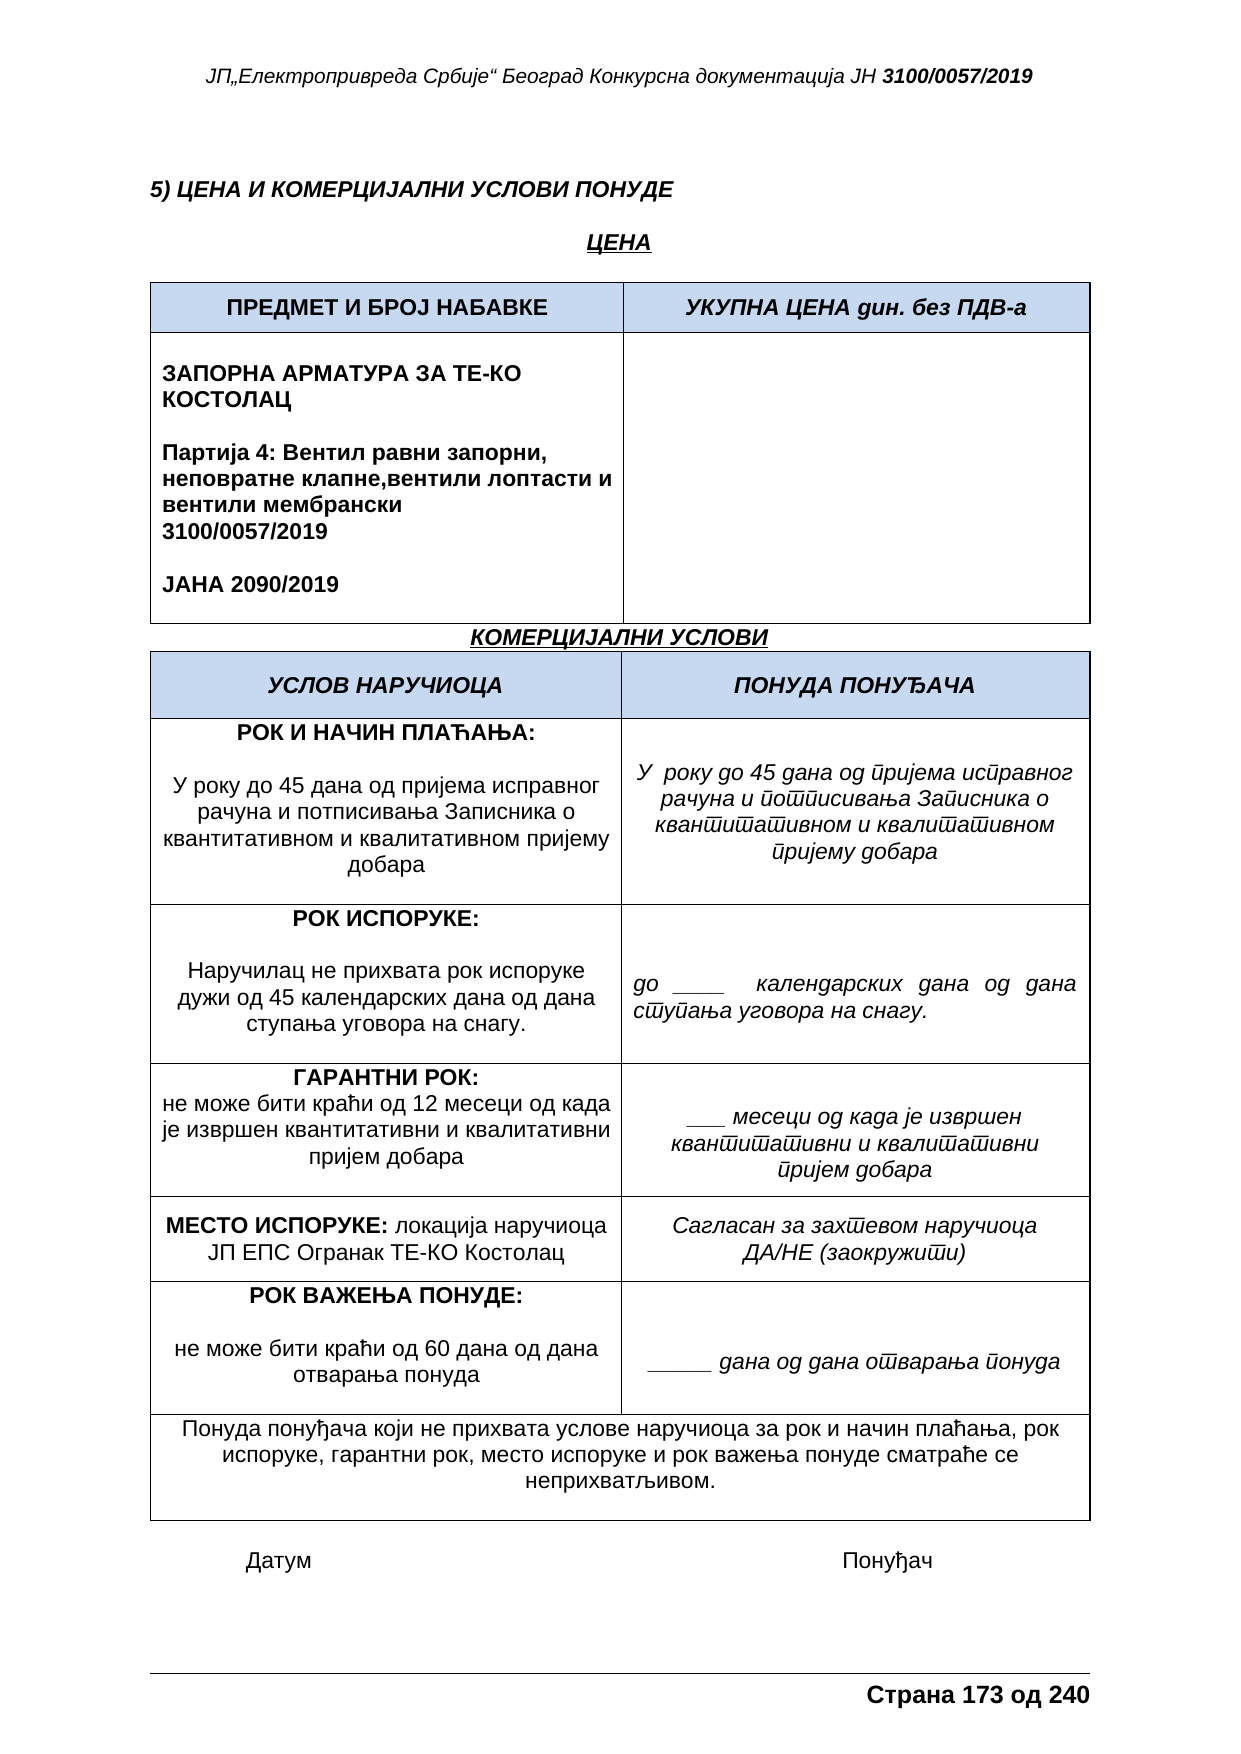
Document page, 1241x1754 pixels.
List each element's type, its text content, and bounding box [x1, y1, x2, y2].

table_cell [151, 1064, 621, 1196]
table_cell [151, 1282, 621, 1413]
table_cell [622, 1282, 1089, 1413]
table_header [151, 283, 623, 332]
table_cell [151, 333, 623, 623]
text ЦЕНА [150, 229, 1090, 255]
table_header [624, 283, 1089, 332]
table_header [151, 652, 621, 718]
text Датум Понуђач [150, 1547, 1090, 1574]
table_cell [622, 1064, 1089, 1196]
text КОМЕРЦИЈАЛНИ УСЛОВИ [150, 624, 1090, 651]
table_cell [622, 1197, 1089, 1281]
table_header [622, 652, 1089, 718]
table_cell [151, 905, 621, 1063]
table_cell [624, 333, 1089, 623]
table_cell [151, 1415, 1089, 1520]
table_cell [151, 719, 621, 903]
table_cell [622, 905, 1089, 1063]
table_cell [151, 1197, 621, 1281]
text 5) ЦЕНА И КОМЕРЦИЈАЛНИ УСЛОВИ ПОНУДЕ [150, 176, 1090, 203]
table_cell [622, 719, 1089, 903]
